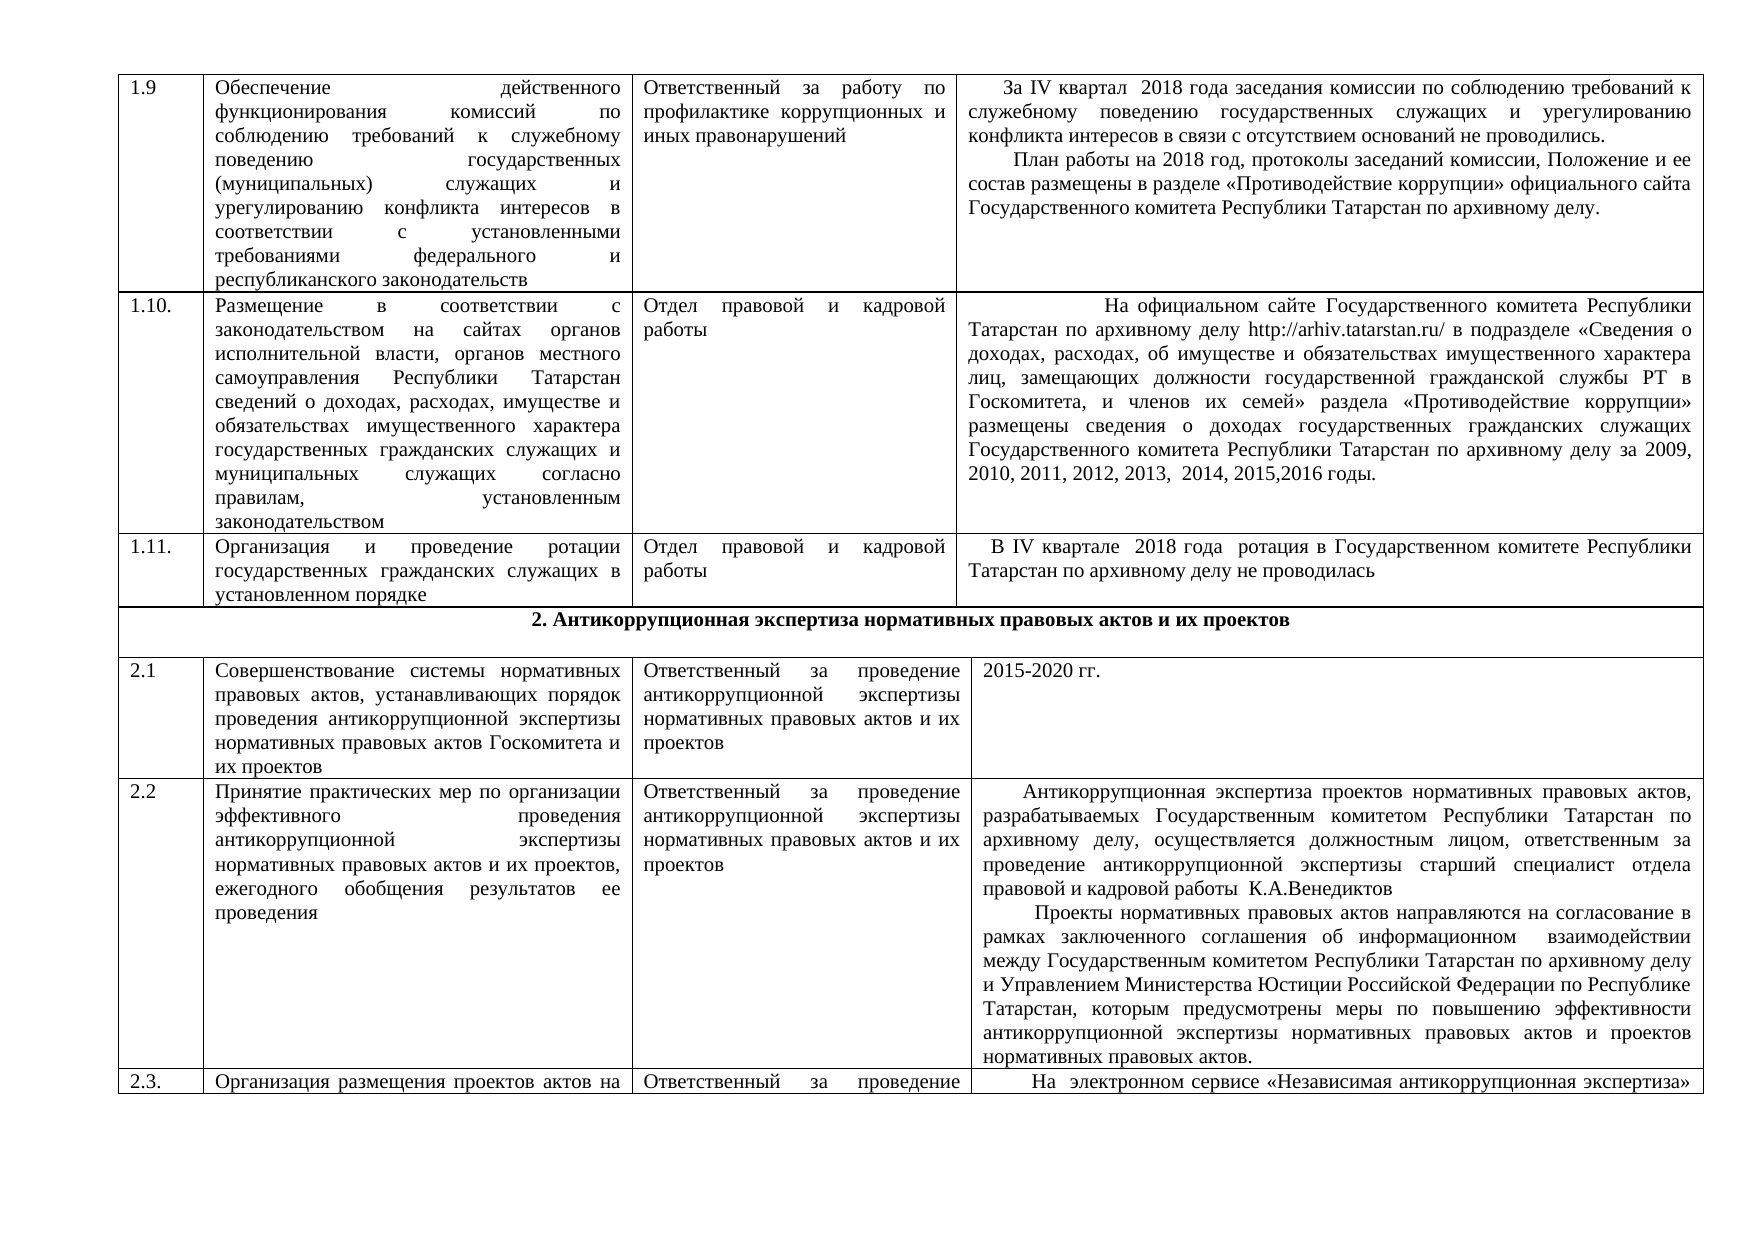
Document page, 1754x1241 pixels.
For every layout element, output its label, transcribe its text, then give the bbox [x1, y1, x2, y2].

table_cell 1.10. [119, 293, 203, 533]
table_cell Отдел правовой и кадровой работы [633, 534, 956, 606]
table_cell 1.11. [119, 534, 203, 606]
table_cell Отдел правовой и кадровой работы [633, 293, 956, 533]
table_cell 2.2 [119, 779, 203, 1068]
table_cell Антикоррупционная экспертиза проектов нормативных правовых актов, разрабатываемых Государственным комитетом Республики Татарстан по архивному делу, осуществляется должностным лицом, ответственным за проведение антикоррупционной экспертизы старший специалист отдела правовой и кадровой работы К.А.Венедиктов Проекты нормативных правовых актов направляются на согласование в рамках заключенного соглашения об информационном взаимодействии между Государственным комитетом Республики Татарстан по архивному делу и Управлением Министерства Юстиции Российской Федерации по Республике Татарстан, которым предусмотрены меры по повышению эффективности антикоррупционной экспертизы нормативных правовых актов и проектов нормативных правовых актов. [972, 779, 1703, 1068]
table_cell 2. Антикоррупционная экспертиза нормативных правовых актов и их проектов [119, 608, 1703, 657]
table_cell Ответственный за проведение антикоррупционной экспертизы нормативных правовых актов и их проектов [633, 658, 971, 778]
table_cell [972, 1069, 1703, 1093]
table_cell Обеспечение действенного функционирования комиссий по соблюдению требований к служебному поведению государственных (муниципальных) служащих и урегулированию конфликта интересов в соответствии с установленными требованиями федерального и республиканского законодательств [204, 75, 632, 291]
table_cell 2.3. [119, 1069, 203, 1093]
table_cell 1.9 [119, 75, 203, 291]
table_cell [204, 1069, 632, 1093]
table_cell Совершенствование системы нормативных правовых актов, устанавливающих порядок проведения антикоррупционной экспертизы нормативных правовых актов Госкомитета и их проектов [204, 658, 632, 778]
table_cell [633, 1069, 971, 1093]
table_cell Организация и проведение ротации государственных гражданских служащих в установленном порядке [204, 534, 632, 606]
table_cell Ответственный за работу по профилактике коррупционных и иных правонарушений [633, 75, 956, 291]
table_cell За IV квартал 2018 года заседания комиссии по соблюдению требований к служебному поведению государственных служащих и урегулированию конфликта интересов в связи с отсутствием оснований не проводились. План работы на 2018 год, протоколы заседаний комиссии, Положение и ее состав размещены в разделе «Противодействие коррупции» официального сайта Государственного комитета Республики Татарстан по архивному делу. [957, 75, 1703, 291]
table_cell На официальном сайте Государственного комитета Республики Татарстан по архивному делу http://arhiv.tatarstan.ru/ в подразделе «Сведения о доходах, расходах, об имуществе и обязательствах имущественного характера лиц, замещающих должности государственной гражданской службы РТ в Госкомитета, и членов их семей» раздела «Противодействие коррупции» размещены сведения о доходах государственных гражданских служащих Государственного комитета Республики Татарстан по архивному делу за 2009, 2010, 2011, 2012, 2013, 2014, 2015,2016 годы. [957, 293, 1703, 533]
table_cell 2015-2020 гг. [972, 658, 1703, 778]
table_cell Принятие практических мер по организации эффективного проведения антикоррупционной экспертизы нормативных правовых актов и их проектов, ежегодного обобщения результатов ее проведения [204, 779, 632, 1068]
table_cell 2.1 [119, 658, 203, 778]
table_cell В IV квартале 2018 года ротация в Государственном комитете Республики Татарстан по архивному делу не проводилась [957, 534, 1703, 606]
table_cell Размещение в соответствии с законодательством на сайтах органов исполнительной власти, органов местного самоуправления Республики Татарстан сведений о доходах, расходах, имуществе и обязательствах имущественного характера государственных гражданских служащих и муниципальных служащих согласно правилам, установленным законодательством [204, 293, 632, 533]
table_cell Ответственный за проведение антикоррупционной экспертизы нормативных правовых актов и их проектов [633, 779, 971, 1068]
